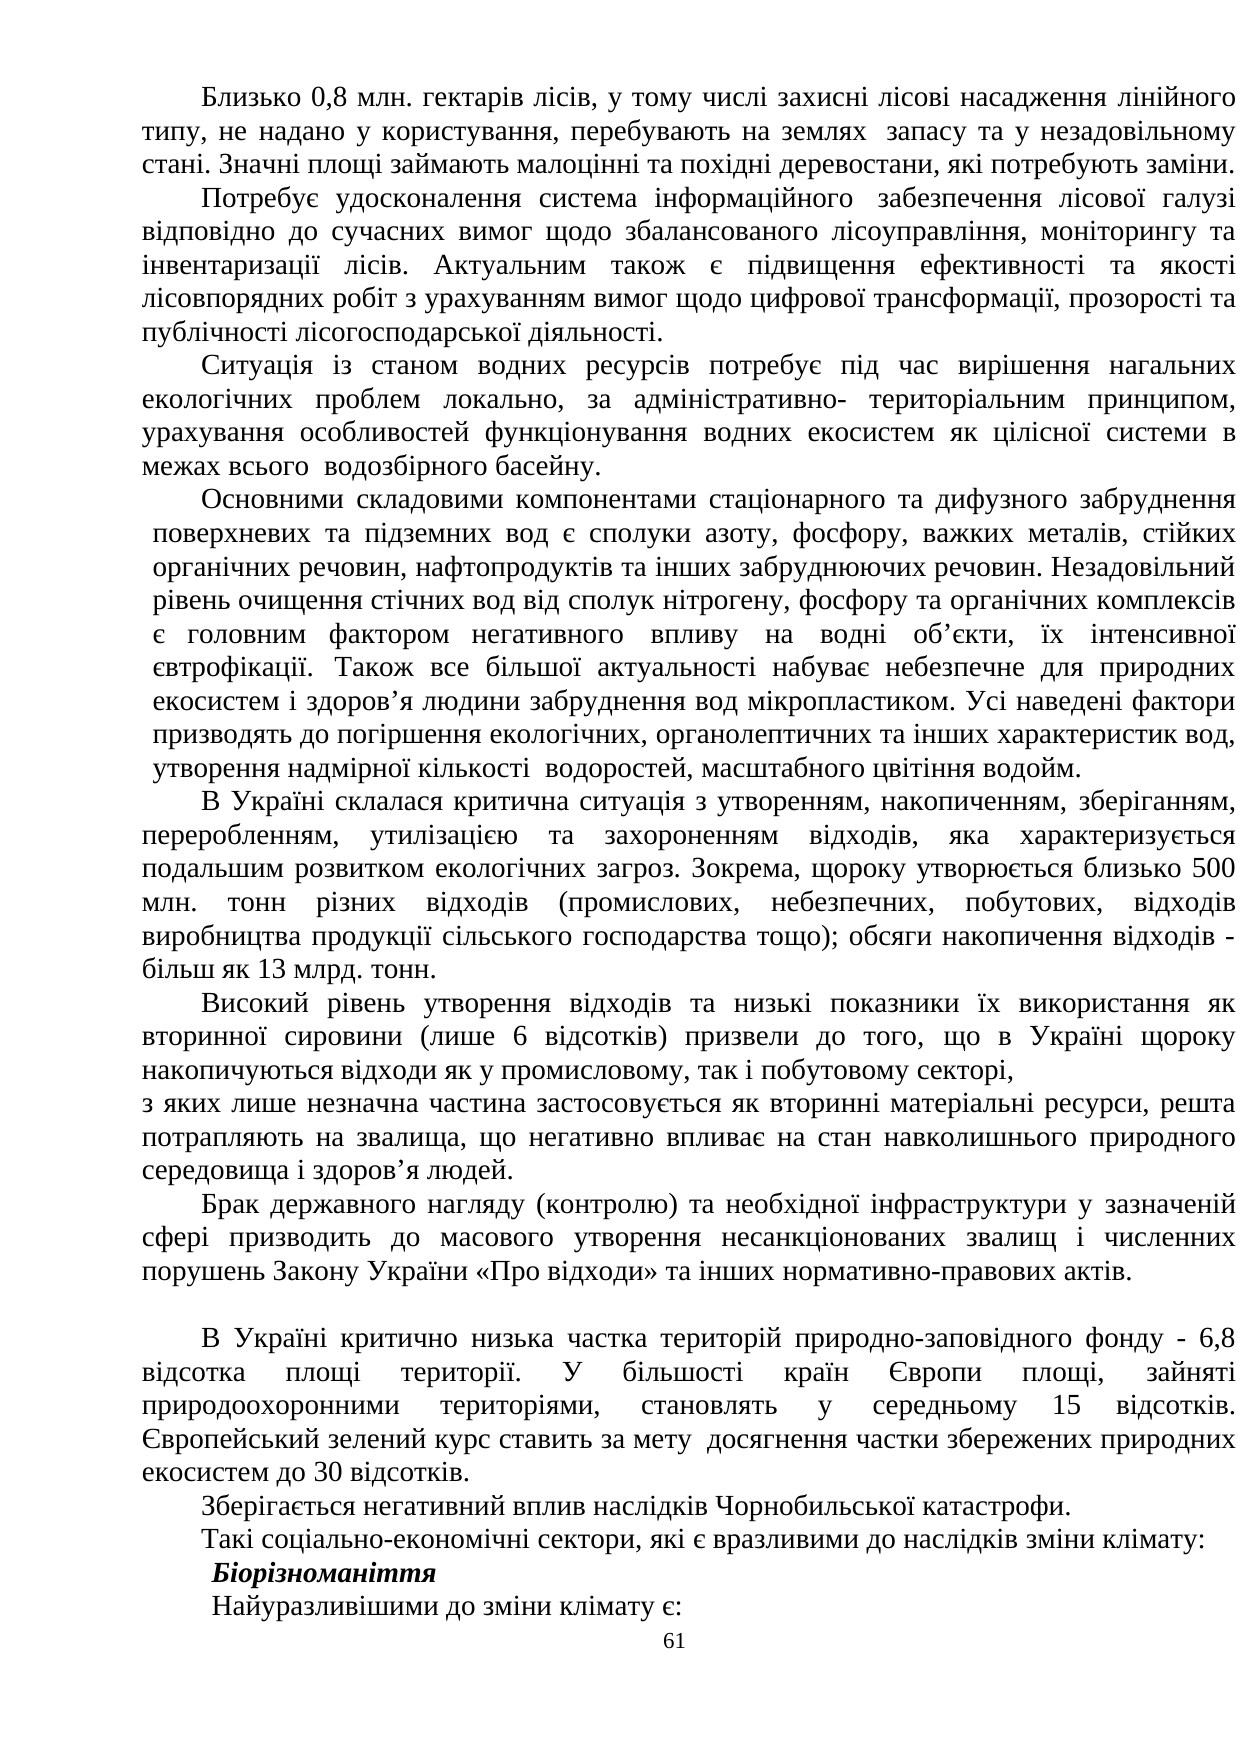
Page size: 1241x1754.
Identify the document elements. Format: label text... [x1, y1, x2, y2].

text Основними складовими компонентами стаціонарного та дифузного забруднення поверхневих та підземних вод є сполуки азоту, фосфору, важких металів, стійких органічних речовин, нафтопродуктів та інших забруднюючих речовин. Незадовільний рівень очищення стічних вод від сполук нітрогену, фосфору та органічних комплексів є головним фактором негативного впливу на водні об’єкти, їх інтенсивної євтрофікації. Також все більшої актуальності набуває небезпечне для природних екосистем і здоров’я людини забруднення вод мікропластиком. Усі наведені фактори призводять до погіршення екологічних, органолептичних та інших характеристик вод, утворення надмірної кількості водоростей, масштабного цвітіння водойм. [152, 482, 1236, 783]
text Біорізноманіття [211, 1555, 1236, 1588]
text Потребує удосконалення система інформаційного забезпечення лісової галузі відповідно до сучасних вимог щодо збалансованого лісоуправління, моніторингу та інвентаризації лісів. Актуальним також є підвищення ефективності та якості лісовпорядних робіт з урахуванням вимог щодо цифрової трансформації, прозорості та публічності лісогосподарської діяльності. [142, 180, 1236, 347]
text В Україні критично низька частка територій природно-заповідного фонду - 6,8 відсотка площі території. У більшості країн Європи площі, зайняті природоохоронними територіями, становлять у середньому 15 відсотків. Європейський зелений курс ставить за мету досягнення частки збережених природних екосистем до 30 відсотків. [142, 1320, 1236, 1488]
text Високий рівень утворення відходів та низькі показники їх використання як вторинної сировини (лише 6 відсотків) призвели до того, що в Україні щороку накопичуються відходи як у промисловому, так і побутовому секторі, [142, 985, 1236, 1085]
text Брак державного нагляду (контролю) та необхідної інфраструктури у зазначеній сфері призводить до масового утворення несанкціонованих звалищ і численних порушень Закону України «Про відходи» та інших нормативно-правових актів. [142, 1186, 1236, 1287]
text Ситуація із станом водних ресурсів потребує під час вирішення нагальних екологічних проблем локально, за адміністративно- територіальним принципом, урахування особливостей функціонування водних екосистем як цілісної системи в межах всього водозбірного басейну. [142, 347, 1236, 482]
text з яких лише незначна частина застосовується як вторинні матеріальні ресурси, решта потрапляють на звалища, що негативно впливає на стан навколишнього природного середовища і здоров’я людей. [142, 1085, 1236, 1186]
text Такі соціально-економічні сектори, які є вразливими до наслідків зміни клімату: [142, 1521, 1236, 1555]
text Найуразливішими до зміни клімату є: [152, 1588, 1236, 1622]
text Близько 0,8 млн. гектарів лісів, у тому числі захисні лісові насадження лінійного типу, не надано у користування, перебувають на землях запасу та у незадовільному стані. Значні площі займають малоцінні та похідні деревостани, які потребують заміни. [142, 79, 1236, 180]
text Зберігається негативний вплив наслідків Чорнобильської катастрофи. [142, 1488, 1236, 1521]
text В Україні склалася критична ситуація з утворенням, накопиченням, зберіганням, переробленням, утилізацією та захороненням відходів, яка характеризується подальшим розвитком екологічних загроз. Зокрема, щороку утворюється близько 500 млн. тонн різних відходів (промислових, небезпечних, побутових, відходів виробництва продукції сільського господарства тощо); обсяги накопичення відходів - більш як 13 млрд. тонн. [142, 783, 1236, 985]
